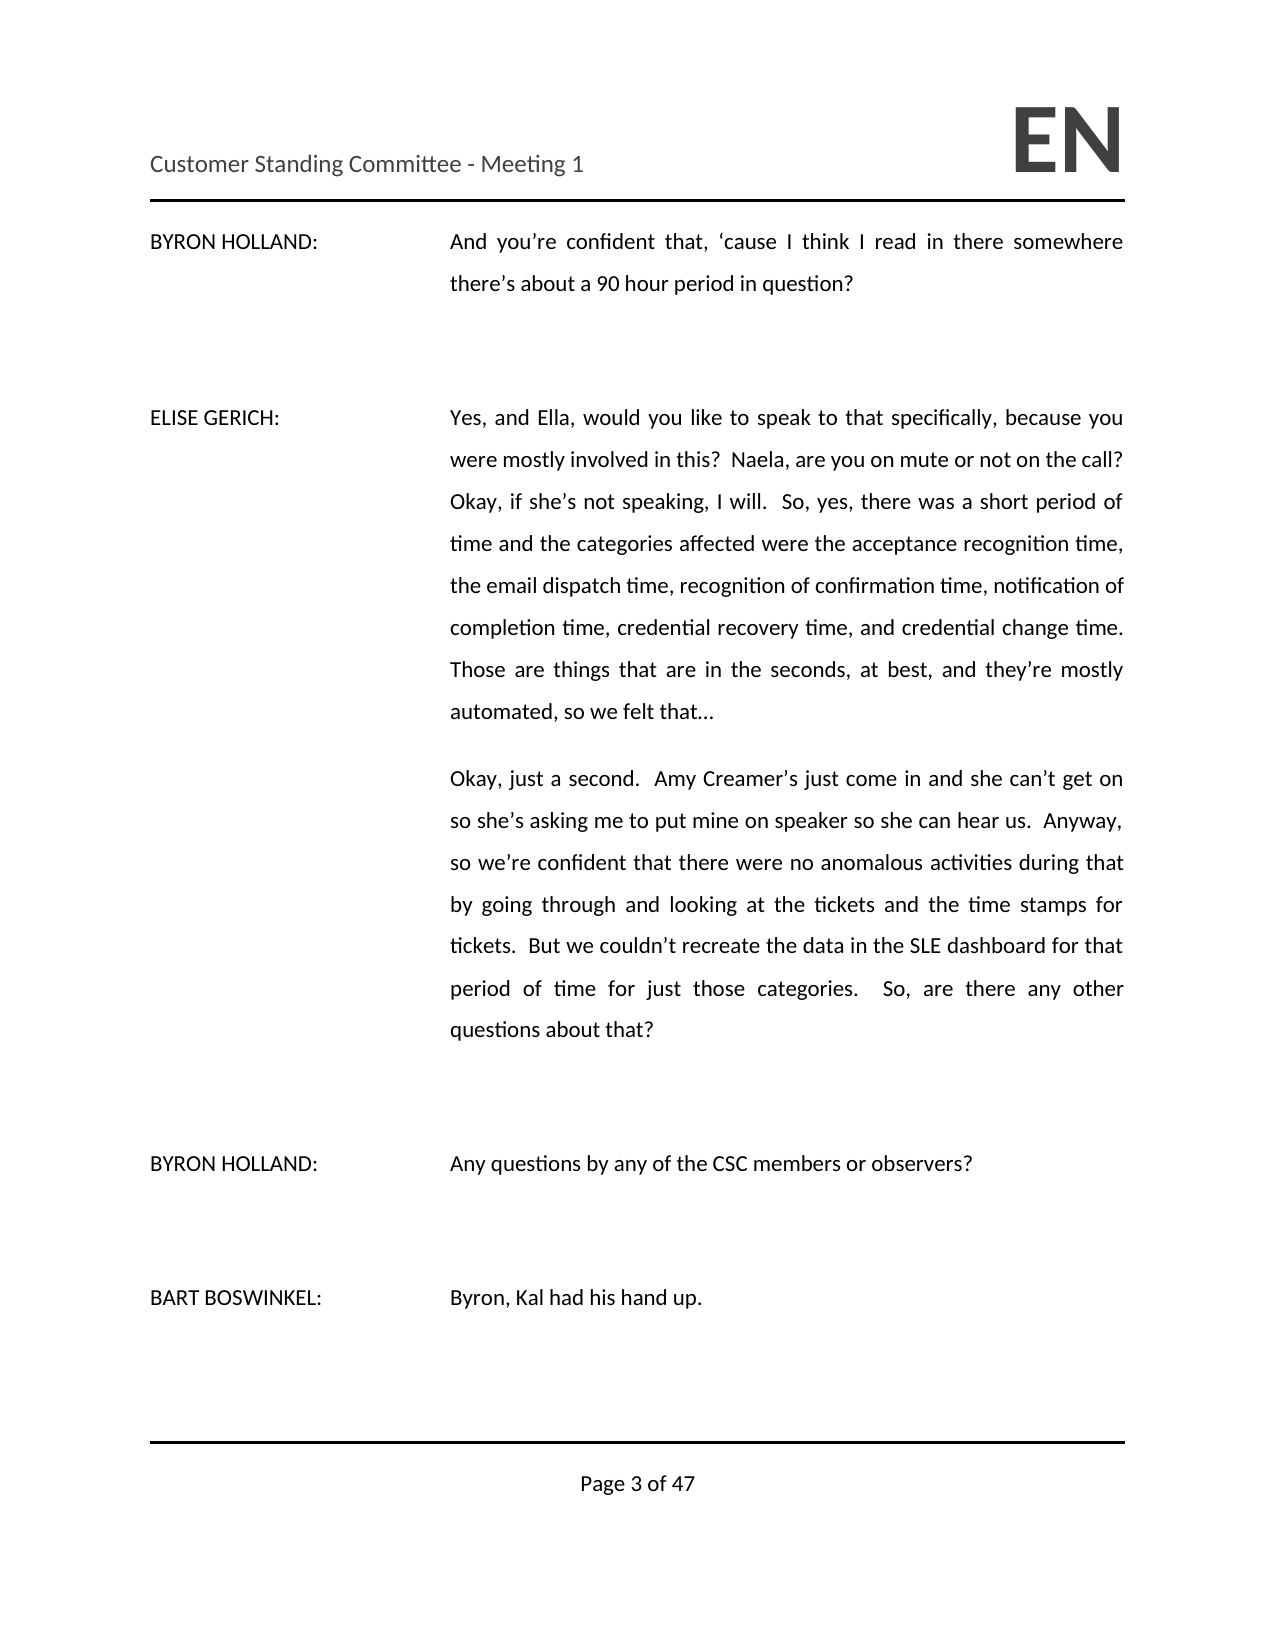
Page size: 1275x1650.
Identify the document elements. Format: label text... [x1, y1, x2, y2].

text Okay, just a second. Amy Creamer’s just come in and she can’t get on so she’s asking me to put mine on speaker so she can hear us. Anyway, so we’re confident that there were no anomalous activities during that by going through and looking at the tickets and the time stamps for tickets. But we couldn’t recreate the data in the SLE dashboard for that period of time for just those categories. So, are there any other questions about that? [450, 764, 1125, 1044]
text BYRON HOLLAND: And you’re confident that, ‘cause I think I read in there somewhere there’s about a 90 hour period in question? [150, 227, 1125, 297]
text ELISE GERICH: Yes, and Ella, would you like to speak to that specifically, because you were mostly involved in this? Naela, are you on mute or not on the call? Okay, if she’s not speaking, I will. So, yes, there was a short period of time and the categories affected were the acceptance recognition time, the email dispatch time, recognition of confirmation time, notification of completion time, credential recovery time, and credential change time. Those are things that are in the seconds, at best, and they’re mostly automated, so we felt that… [150, 403, 1125, 725]
text BART BOSWINKEL: Byron, Kal had his hand up. [150, 1283, 1125, 1312]
text BYRON HOLLAND: Any questions by any of the CSC members or observers? [150, 1149, 1125, 1178]
